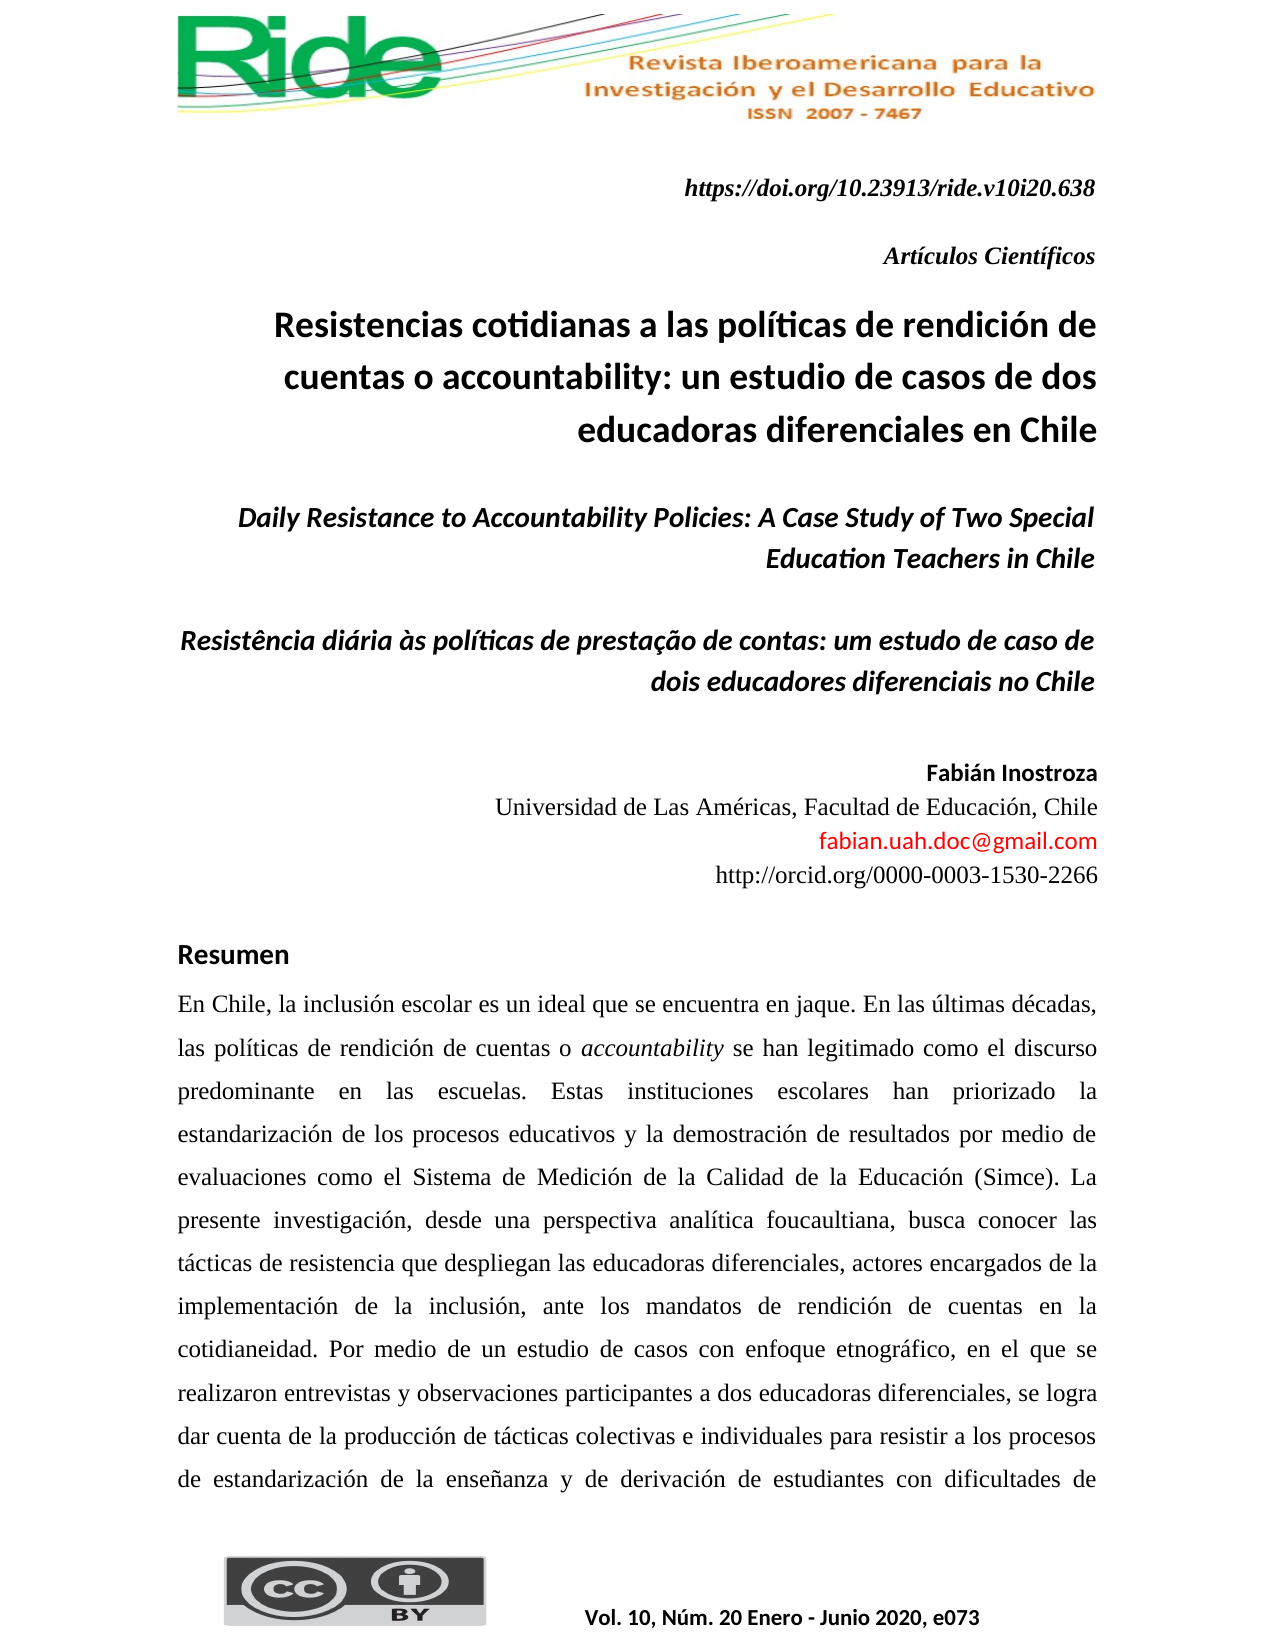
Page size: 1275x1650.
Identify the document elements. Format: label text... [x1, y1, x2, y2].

picture [223, 1556, 487, 1626]
text http://orcid.org/0000-0003-1530-2266 [177, 860, 1098, 889]
text Resistencias cotidianas a las políticas de rendición de cuentas o accountability: un estudio de casos de dos educadoras diferenciales en Chile [177, 301, 1098, 452]
text Resumen [177, 936, 1098, 972]
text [177, 989, 1098, 1493]
text Daily Resistance to Accountability Policies: A Case Study of Two Special Education Teachers in Chile [177, 499, 1098, 576]
picture [177, 14, 1098, 123]
text Artículos Científicos [177, 241, 1098, 269]
text Resistência diária às políticas de prestação de contas: um estudo de caso de dois educadores diferenciais no Chile [177, 622, 1098, 699]
text Universidad de Las Américas, Facultad de Educación, Chile [177, 792, 1098, 821]
text Fabián Inostroza [177, 757, 1098, 787]
text https://doi.org/10.23913/ride.v10i20.638 [177, 173, 1098, 201]
text fabian.uah.doc@gmail.com [177, 825, 1098, 856]
